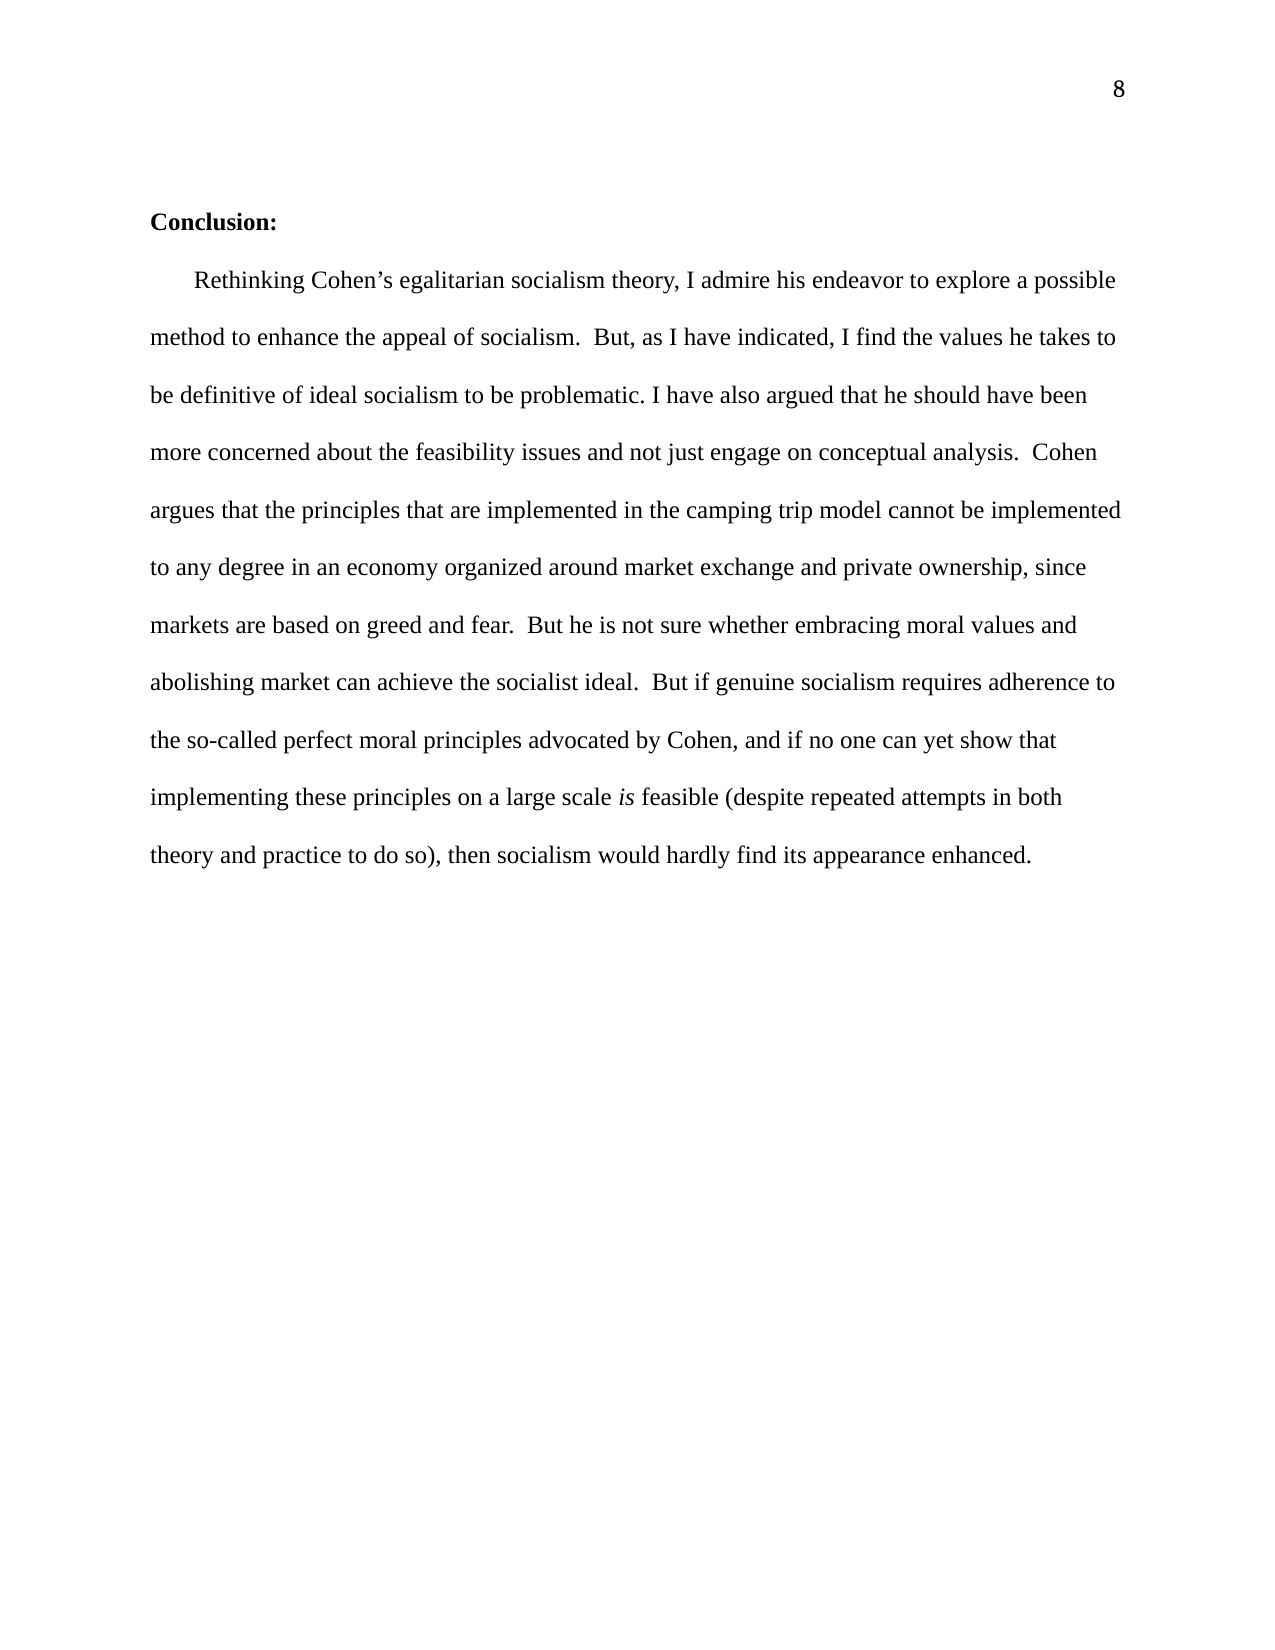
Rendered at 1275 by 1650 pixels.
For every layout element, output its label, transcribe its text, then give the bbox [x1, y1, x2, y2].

text Conclusion: [150, 207, 1125, 236]
text Rethinking Cohen’s egalitarian socialism theory, I admire his endeavor to explore a possible method to enhance the appeal of socialism. But, as I have indicated, I find the values he takes to be definitive of ideal socialism to be problematic. I have also argued that he should have been more concerned about the feasibility issues and not just engage on conceptual analysis. Cohen argues that the principles that are implemented in the camping trip model cannot be implemented to any degree in an economy organized around market exchange and private ownership, since markets are based on greed and fear. But he is not sure whether embracing moral values and abolishing market can achieve the socialist ideal. But if genuine socialism requires adherence to the so-called perfect moral principles advocated by Cohen, and if no one can yet show that implementing these principles on a large scale is feasible (despite repeated attempts in both theory and practice to do so), then socialism would hardly find its appearance enhanced. [150, 265, 1125, 869]
